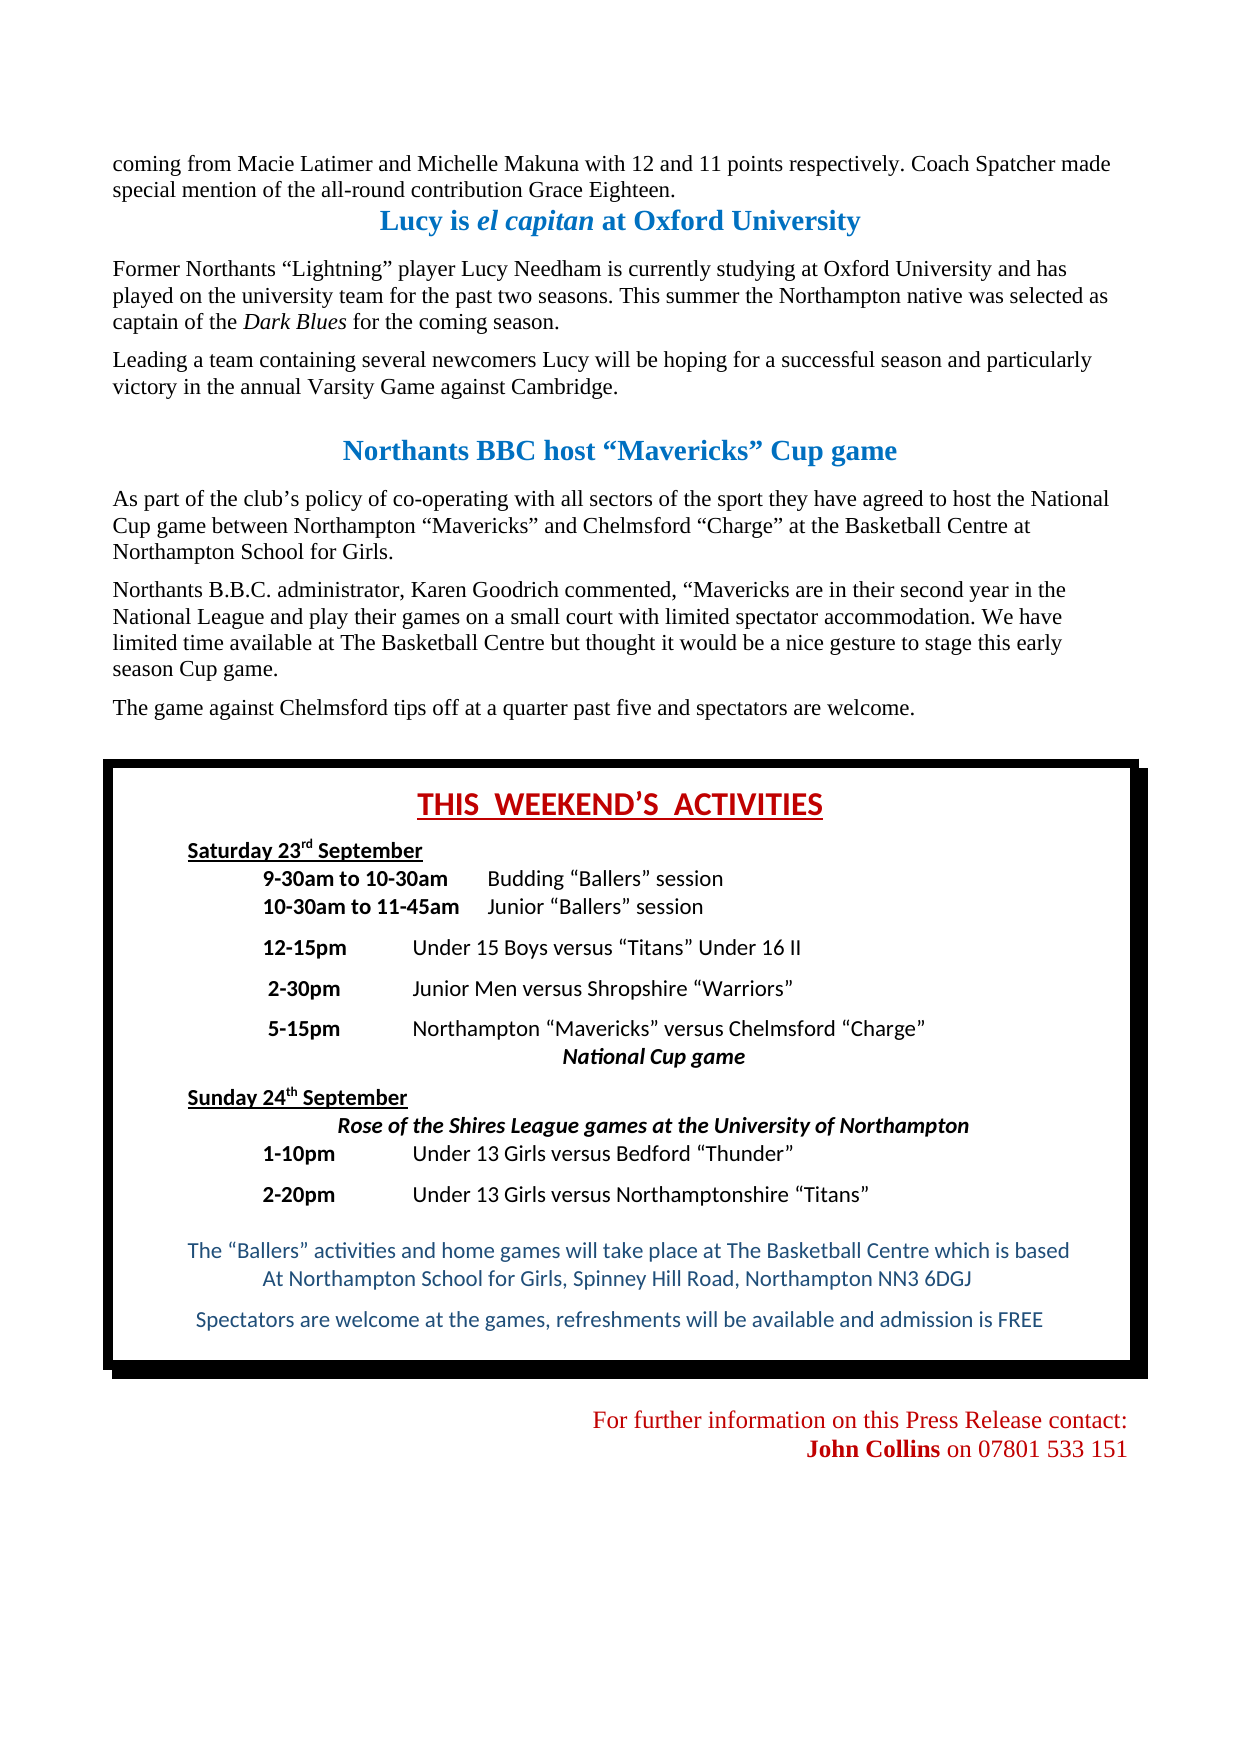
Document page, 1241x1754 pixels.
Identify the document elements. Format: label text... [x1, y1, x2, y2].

text Former Northants “Lightning” player Lucy Needham is currently studying at Oxford University and has played on the university team for the past two seasons. This summer the Northampton native was selected as captain of the Dark Blues for the coming season. [112, 255, 1128, 334]
text THIS WEEKEND’S ACTIVITIES [113, 783, 1128, 823]
text Rose of the Shires League games at the University of Northampton [113, 1111, 1128, 1139]
text Spectators are welcome at the games, refreshments will be available and admission is FREE [113, 1305, 1128, 1333]
text National Cup game [113, 1042, 1128, 1070]
text As part of the club’s policy of co-operating with all sectors of the sport they have agreed to host the National Cup game between Northampton “Mavericks” and Chelmsford “Charge” at the Basketball Centre at Northampton School for Girls. [112, 485, 1128, 564]
text 9-30am to 10-30am Budding “Ballers” session [113, 864, 1128, 892]
text The game against Chelmsford tips off at a quarter past five and spectators are welcome. [112, 694, 1128, 720]
text At Northampton School for Girls, Spinney Hill Road, Northampton NN3 6DGJ [113, 1264, 1128, 1292]
text 10-30am to 11-45am Junior “Ballers” session [113, 892, 1128, 920]
text Leading a team containing several newcomers Lucy will be hoping for a successful season and particularly victory in the annual Varsity Game against Cambridge. [112, 346, 1128, 399]
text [112, 150, 1128, 203]
text 2-20pm Under 13 Girls versus Northamptonshire “Titans” [113, 1180, 1128, 1208]
text Sunday 24th September [113, 1083, 1128, 1111]
text The “Ballers” activities and home games will take place at The Basketball Centre which is based [113, 1236, 1128, 1264]
text Northants BBC host “Mavericks” Cup game [112, 433, 1128, 466]
text Lucy is el capitan at Oxford University [112, 203, 1128, 236]
text Saturday 23rd September [113, 836, 1128, 864]
text 2-30pm Junior Men versus Shropshire “Warriors” [113, 974, 1128, 1002]
text John Collins on 07801 533 151 [112, 1434, 1128, 1463]
text 1-10pm Under 13 Girls versus Bedford “Thunder” [113, 1139, 1128, 1167]
text For further information on this Press Release contact: [112, 1405, 1128, 1434]
text 12-15pm Under 15 Boys versus “Titans” Under 16 II [113, 933, 1128, 961]
text Northants B.B.C. administrator, Karen Goodrich commented, “Mavericks are in their second year in the National League and play their games on a small court with limited spectator accommodation. We have limited time available at The Basketball Centre but thought it would be a nice gesture to stage this early season Cup game. [112, 576, 1128, 682]
text 5-15pm Northampton “Mavericks” versus Chelmsford “Charge” [113, 1014, 1128, 1042]
